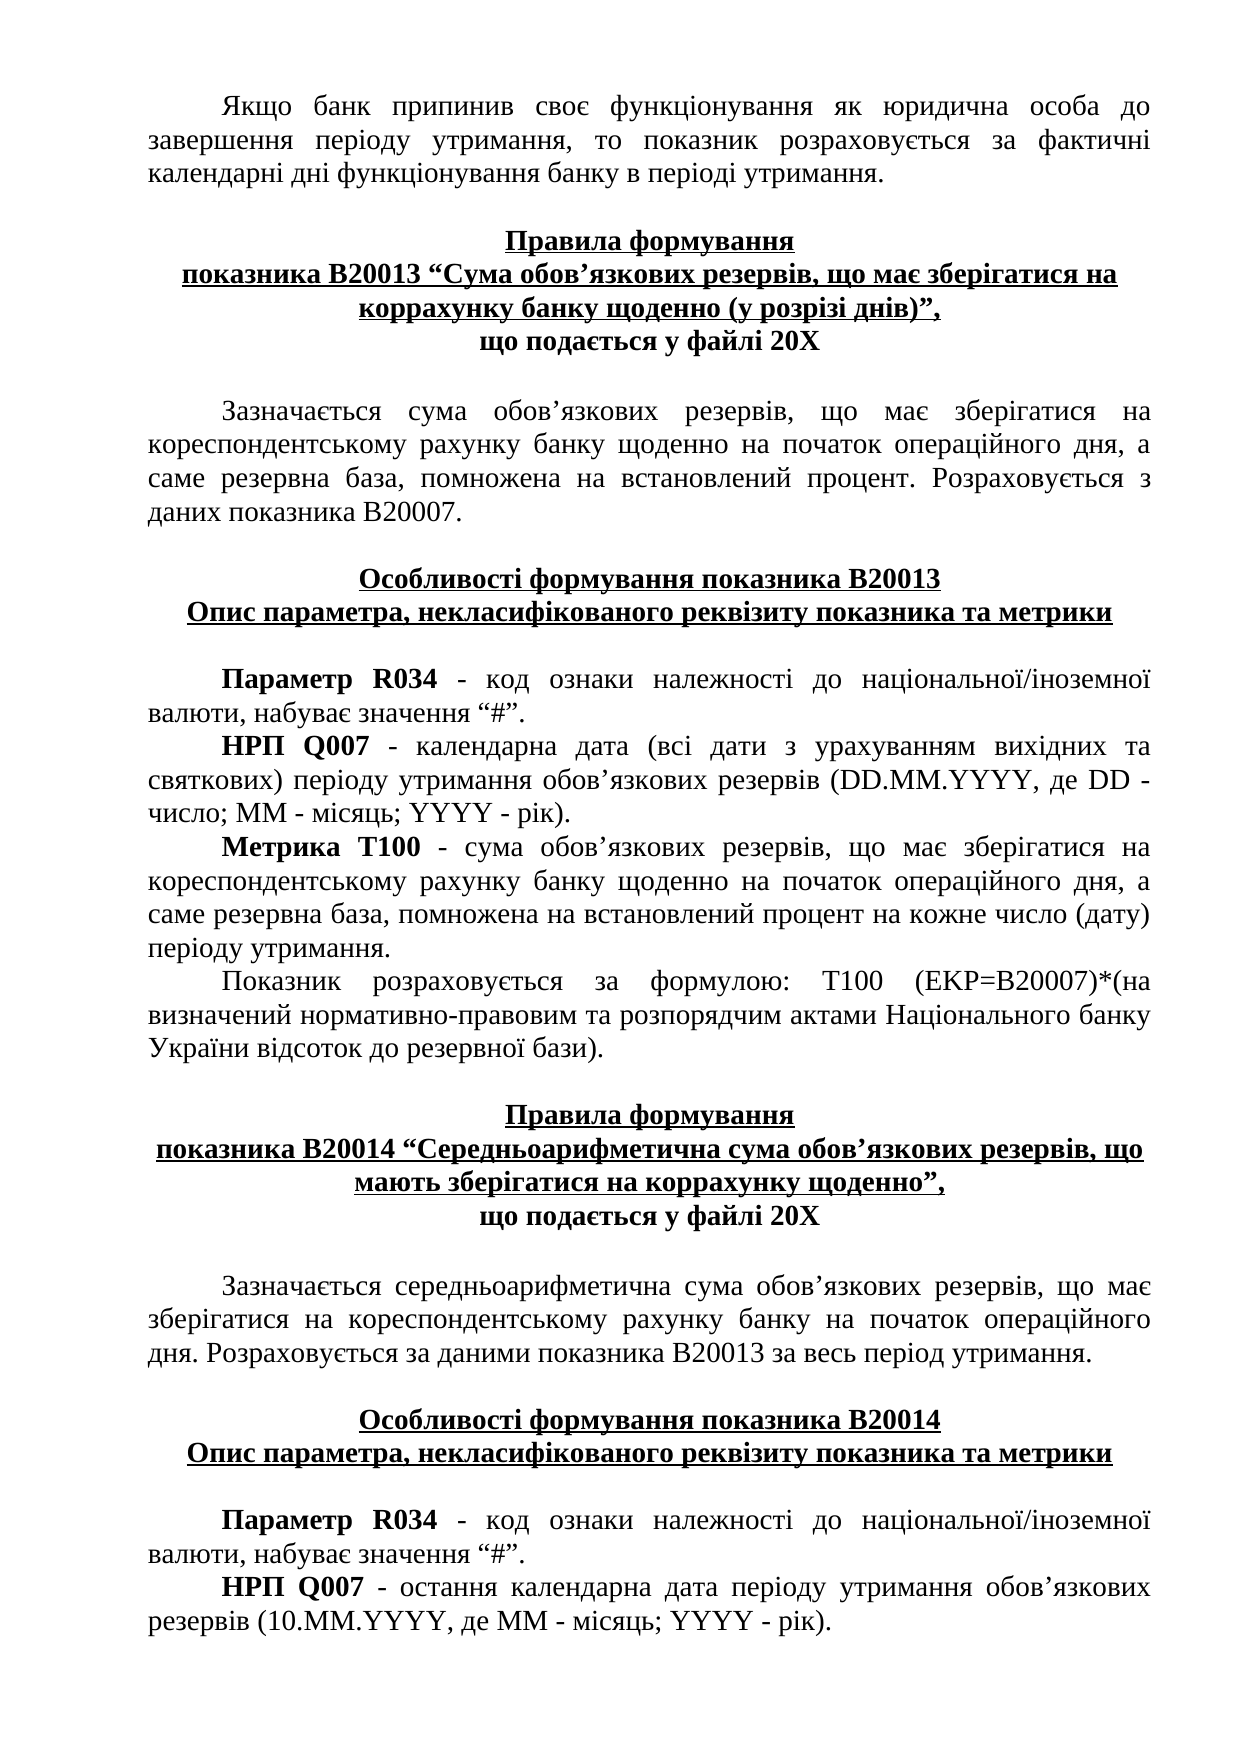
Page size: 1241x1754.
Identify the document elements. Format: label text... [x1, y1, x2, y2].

text Особливості формування показника B20014 [148, 1402, 1152, 1435]
text Правила формування [148, 1097, 1152, 1131]
text Правила формування [148, 223, 1152, 256]
text НРП Q007 - остання календарна дата періоду утримання обов’язкових резервів (10.MM.YYYY, де MM - місяць; YYYY - рік). [148, 1569, 1152, 1637]
text Метрика T100 - сума обов’язкових резервів, що має зберігатися на кореспондентському рахунку банку щоденно на початок операційного дня, а саме резервна база, помножена на встановлений процент на кожне число (дату) періоду утримання. [148, 829, 1152, 963]
text Особливості формування показника B20013 [148, 561, 1152, 594]
text Зазначається сума обов’язкових резервів, що має зберігатися на кореспондентському рахунку банку щоденно на початок операційного дня, а саме резервна база, помножена на встановлений процент. Розраховується з даних показника B20007. [148, 393, 1152, 527]
text Опис параметра, некласифікованого реквізиту показника та метрики [148, 1435, 1152, 1469]
text Параметр R034 - код ознаки належності до національної/іноземної валюти, набуває значення “#”. [148, 1502, 1152, 1569]
text що подається у файлі 20X [148, 1198, 1152, 1232]
text Зазначається середньоарифметична сума обов’язкових резервів, що має зберігатися на кореспондентському рахунку банку на початок операційного дня. Розраховується за даними показника B20013 за весь період утримання. [148, 1268, 1152, 1368]
text показника B20014 “Середньоарифметична сума обов’язкових резервів, що мають зберігатися на коррахунку щоденно”, [148, 1131, 1152, 1198]
text Показник розраховується за формулою: T100 (EKP=B20007)*(на визначений нормативно-правовим та розпорядчим актами Національного банку України відсоток до резервної бази). [148, 963, 1152, 1064]
text показника B20013 “Сума обов’язкових резервів, що має зберігатися на коррахунку банку щоденно (у розрізі днів)”, [148, 256, 1152, 323]
text Якщо банк припинив своє функціонування як юридична особа до завершення періоду утримання, то показник розраховується за фактичні календарні дні функціонування банку в періоді утримання. [148, 88, 1152, 189]
text Параметр R034 - код ознаки належності до національної/іноземної валюти, набуває значення “#”. [148, 661, 1152, 728]
text НРП Q007 - календарна дата (всі дати з урахуванням вихідних та святкових) періоду утримання обов’язкових резервів (DD.MM.YYYY, де DD - число; MM - місяць; YYYY - рік). [148, 728, 1152, 829]
text Опис параметра, некласифікованого реквізиту показника та метрики [148, 594, 1152, 628]
text що подається у файлі 20X [148, 323, 1152, 357]
